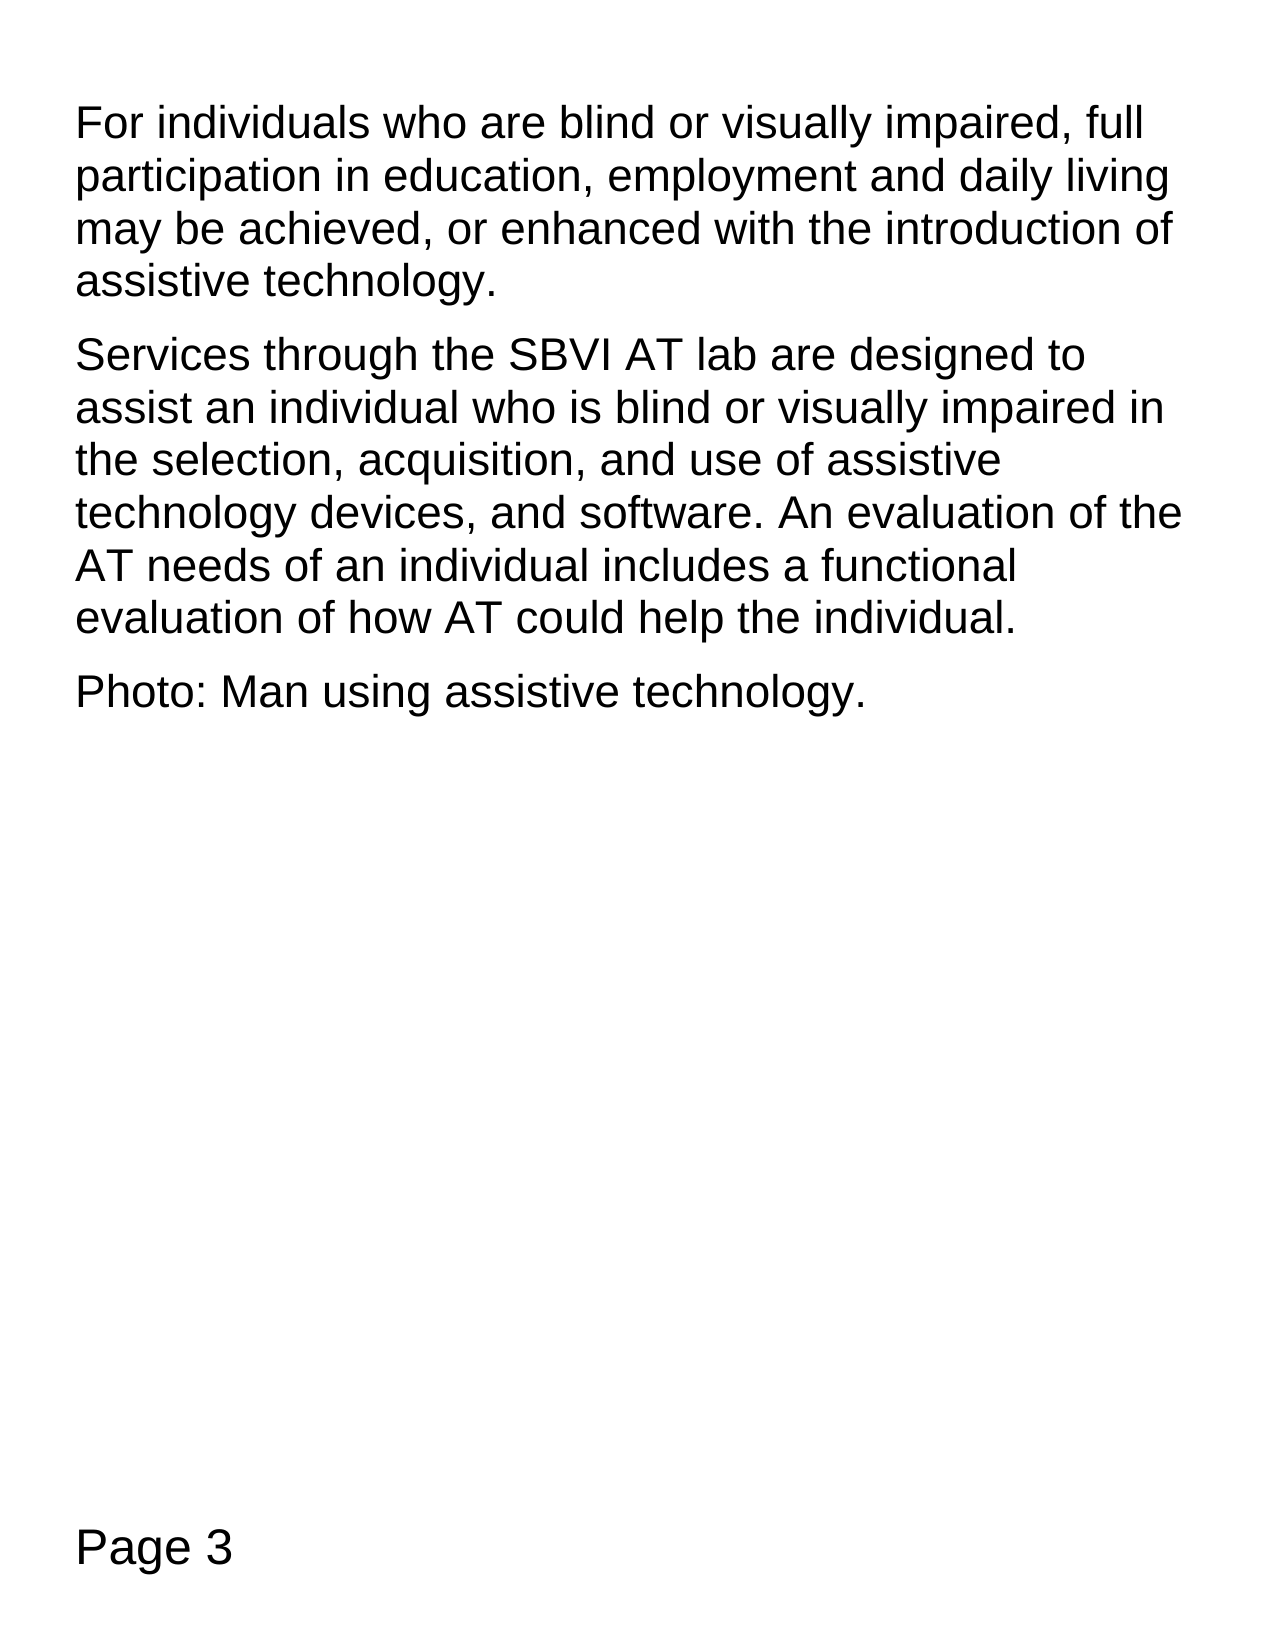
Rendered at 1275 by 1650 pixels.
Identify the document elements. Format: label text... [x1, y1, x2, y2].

text Photo: Man using assistive technology. [75, 664, 1200, 717]
text For individuals who are blind or visually impaired, full participation in education, employment and daily living may be achieved, or enhanced with the introduction of assistive technology. [75, 96, 1200, 307]
text Services through the SBVI AT lab are designed to assist an individual who is blind or visually impaired in the selection, acquisition, and use of assistive technology devices, and software. An evaluation of the AT needs of an individual includes a functional evaluation of how AT could help the individual. [75, 327, 1200, 644]
